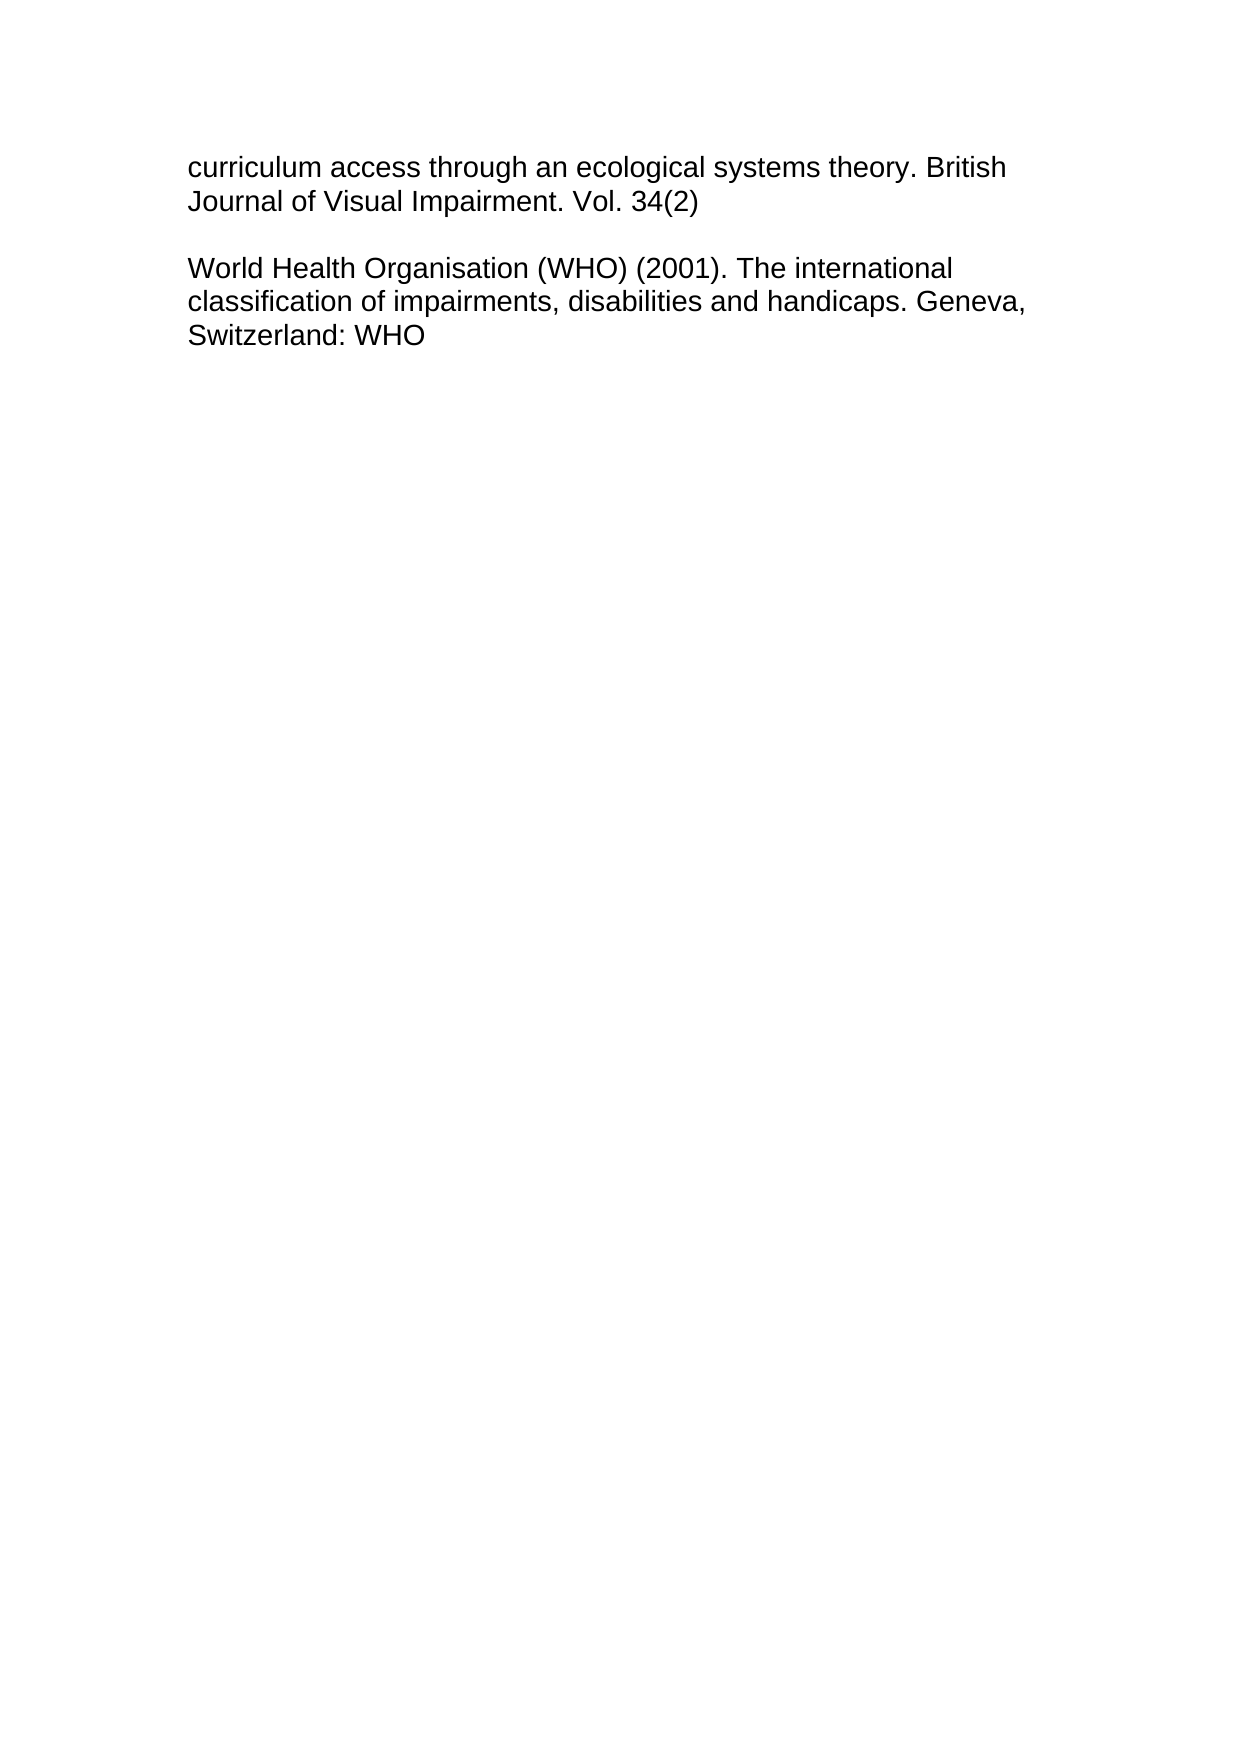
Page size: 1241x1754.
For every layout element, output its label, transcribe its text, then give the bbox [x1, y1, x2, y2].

text World Health Organisation (WHO) (2001). The international classification of impairments, disabilities and handicaps. Geneva, Switzerland: WHO [187, 251, 1053, 351]
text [187, 150, 1053, 217]
